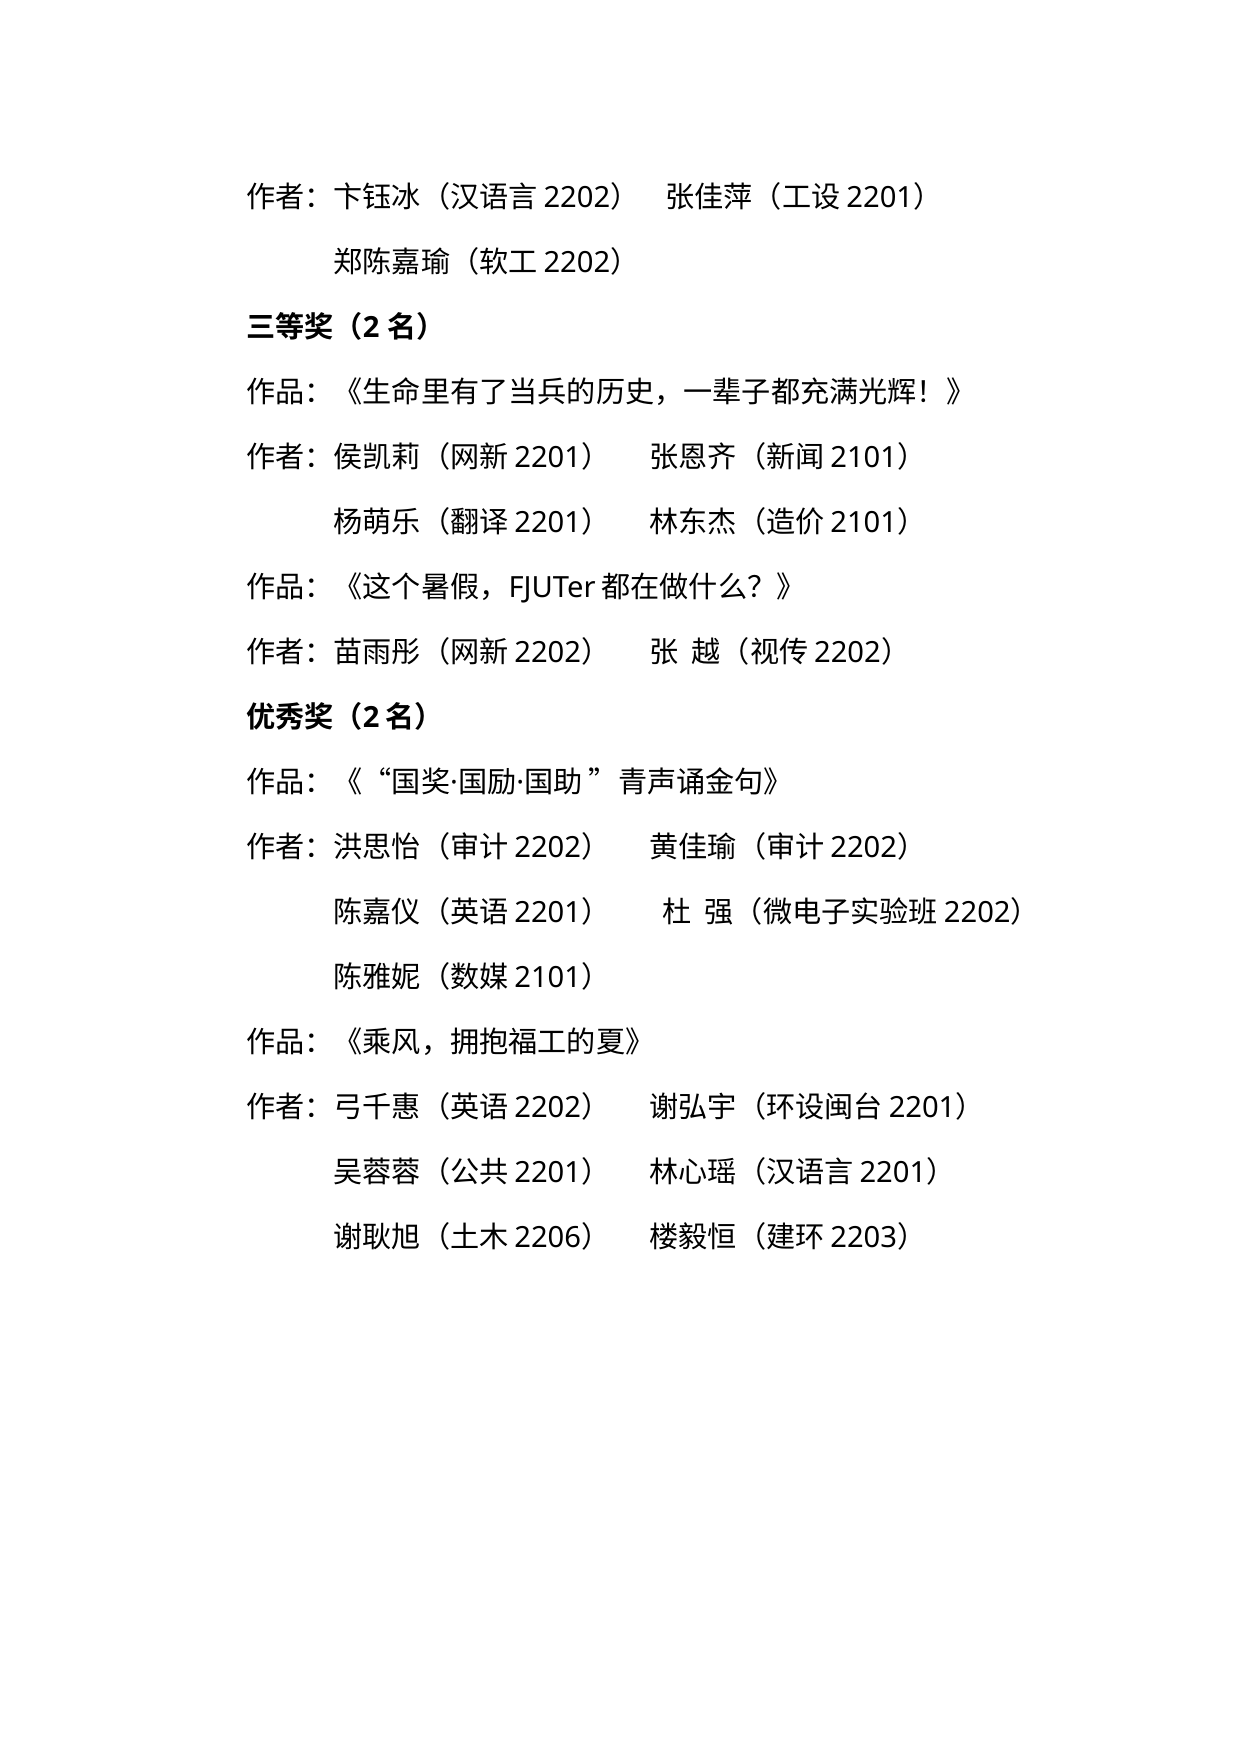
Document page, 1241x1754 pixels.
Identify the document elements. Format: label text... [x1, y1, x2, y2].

list 作品：《乘风，拥抱福工的夏》 [187, 1007, 1053, 1072]
list 吴蓉蓉（公共2201） 林心瑶（汉语言2201） [187, 1137, 1053, 1202]
list 作者：侯凯莉（网新2201） 张恩齐（新闻2101） [187, 422, 1053, 487]
list 作者：卞钰冰（汉语言2202） 张佳萍（工设2201） [246, 162, 1053, 227]
list 优秀奖（2名） [187, 682, 1053, 747]
list 作者：苗雨彤（网新2202） 张 越（视传2202） [187, 617, 1053, 682]
list 陈嘉仪（英语2201） 杜 强（微电子实验班2202） [187, 877, 1053, 942]
list 作者：弓千惠（英语2202） 谢弘宇（环设闽台2201） [187, 1072, 1053, 1137]
list 郑陈嘉瑜（软工2202） [246, 227, 1053, 292]
list 作者：洪思怡（审计2202） 黄佳瑜（审计2202） [187, 812, 1053, 877]
list 谢耿旭（土木2206） 楼毅恒（建环2203） [187, 1202, 1053, 1267]
list 三等奖（2 名） [187, 292, 1053, 357]
list 作品：《“国奖·国励·国助 ”青声诵金句》 [187, 747, 1053, 812]
list 作品：《生命里有了当兵的历史，一辈子都充满光辉！》 [187, 357, 1053, 422]
list 杨萌乐（翻译2201） 林东杰（造价2101） [187, 487, 1053, 552]
list 作品：《这个暑假，FJUTer都在做什么？》 [187, 552, 1053, 617]
list 陈雅妮（数媒2101） [187, 942, 1053, 1007]
